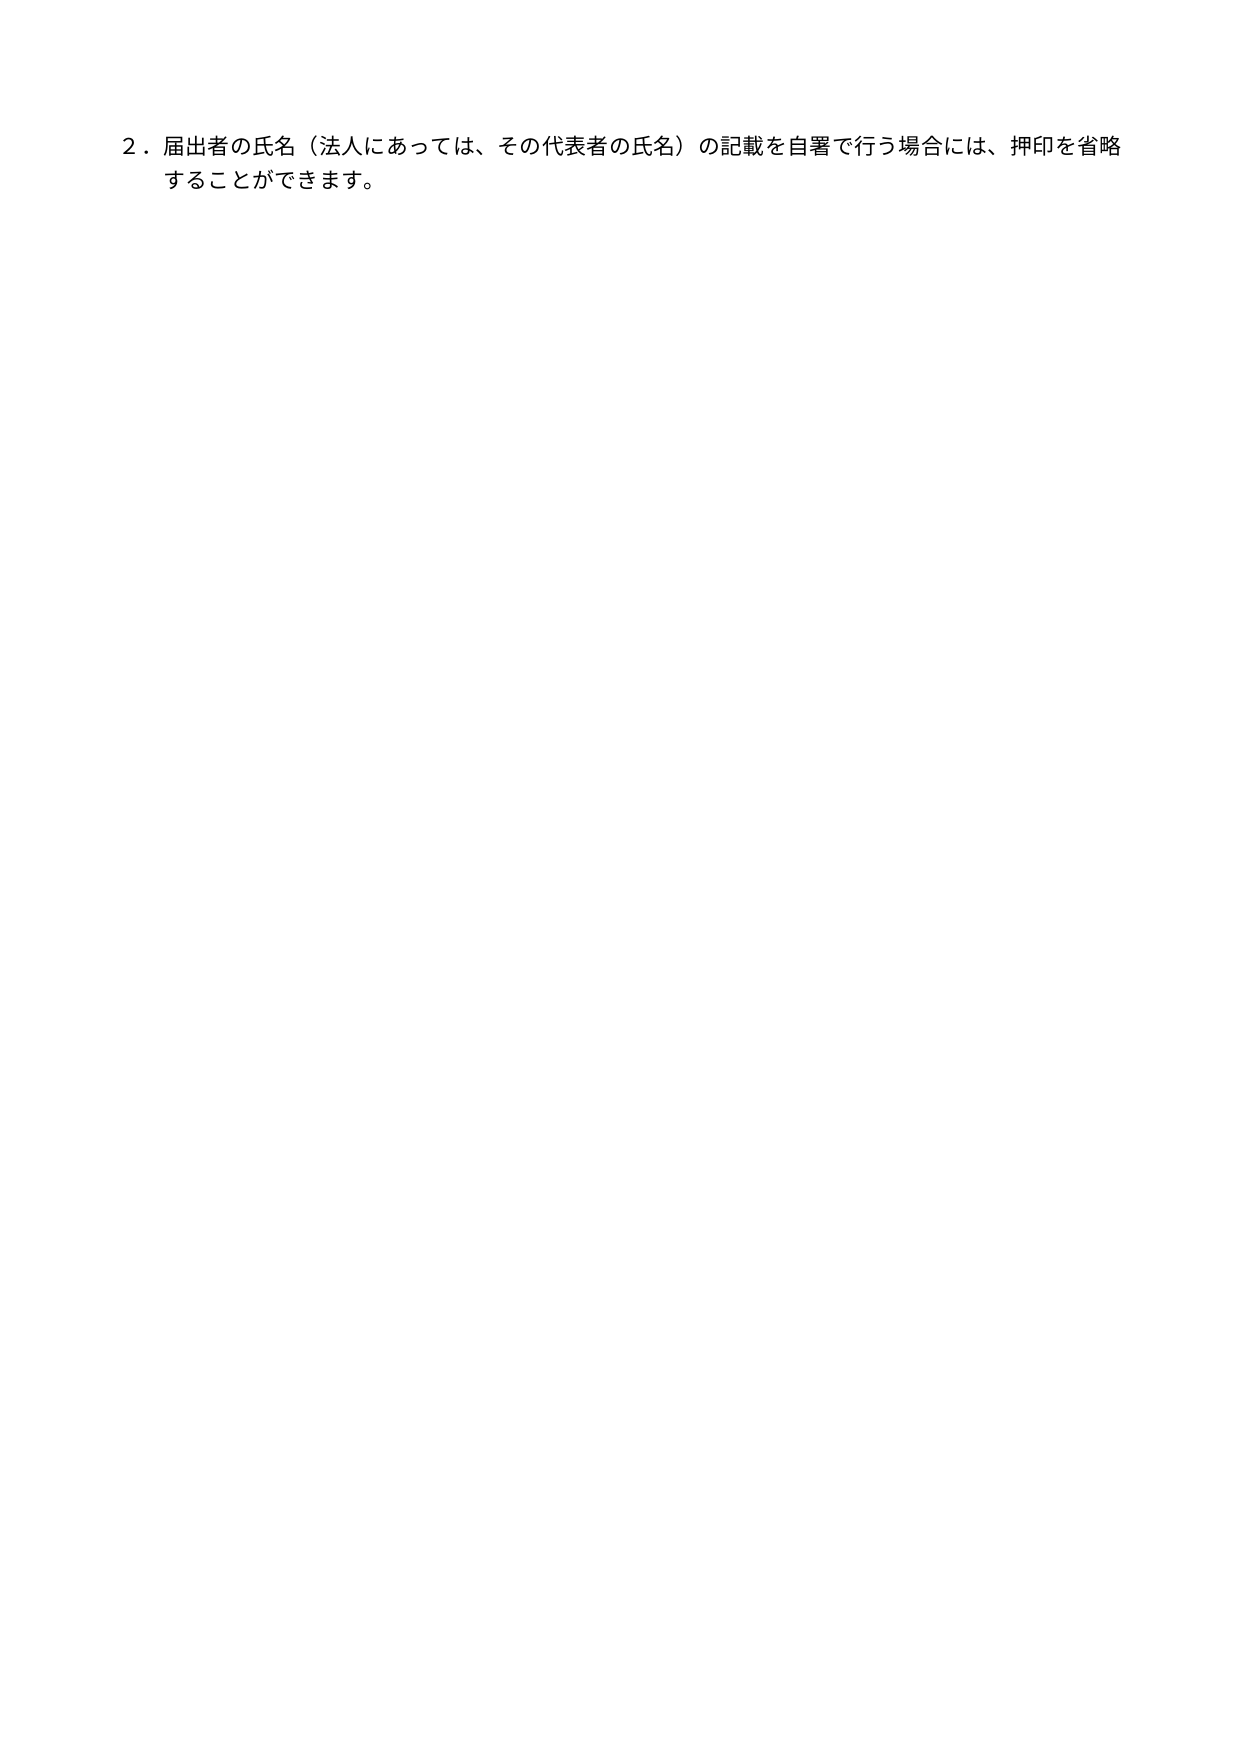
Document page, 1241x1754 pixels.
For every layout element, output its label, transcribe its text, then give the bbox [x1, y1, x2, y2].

text ２．届出者の氏名（法人にあっては、その代表者の氏名）の記載を自署で行う場合には、押印を省略することができます。 [118, 127, 1122, 196]
